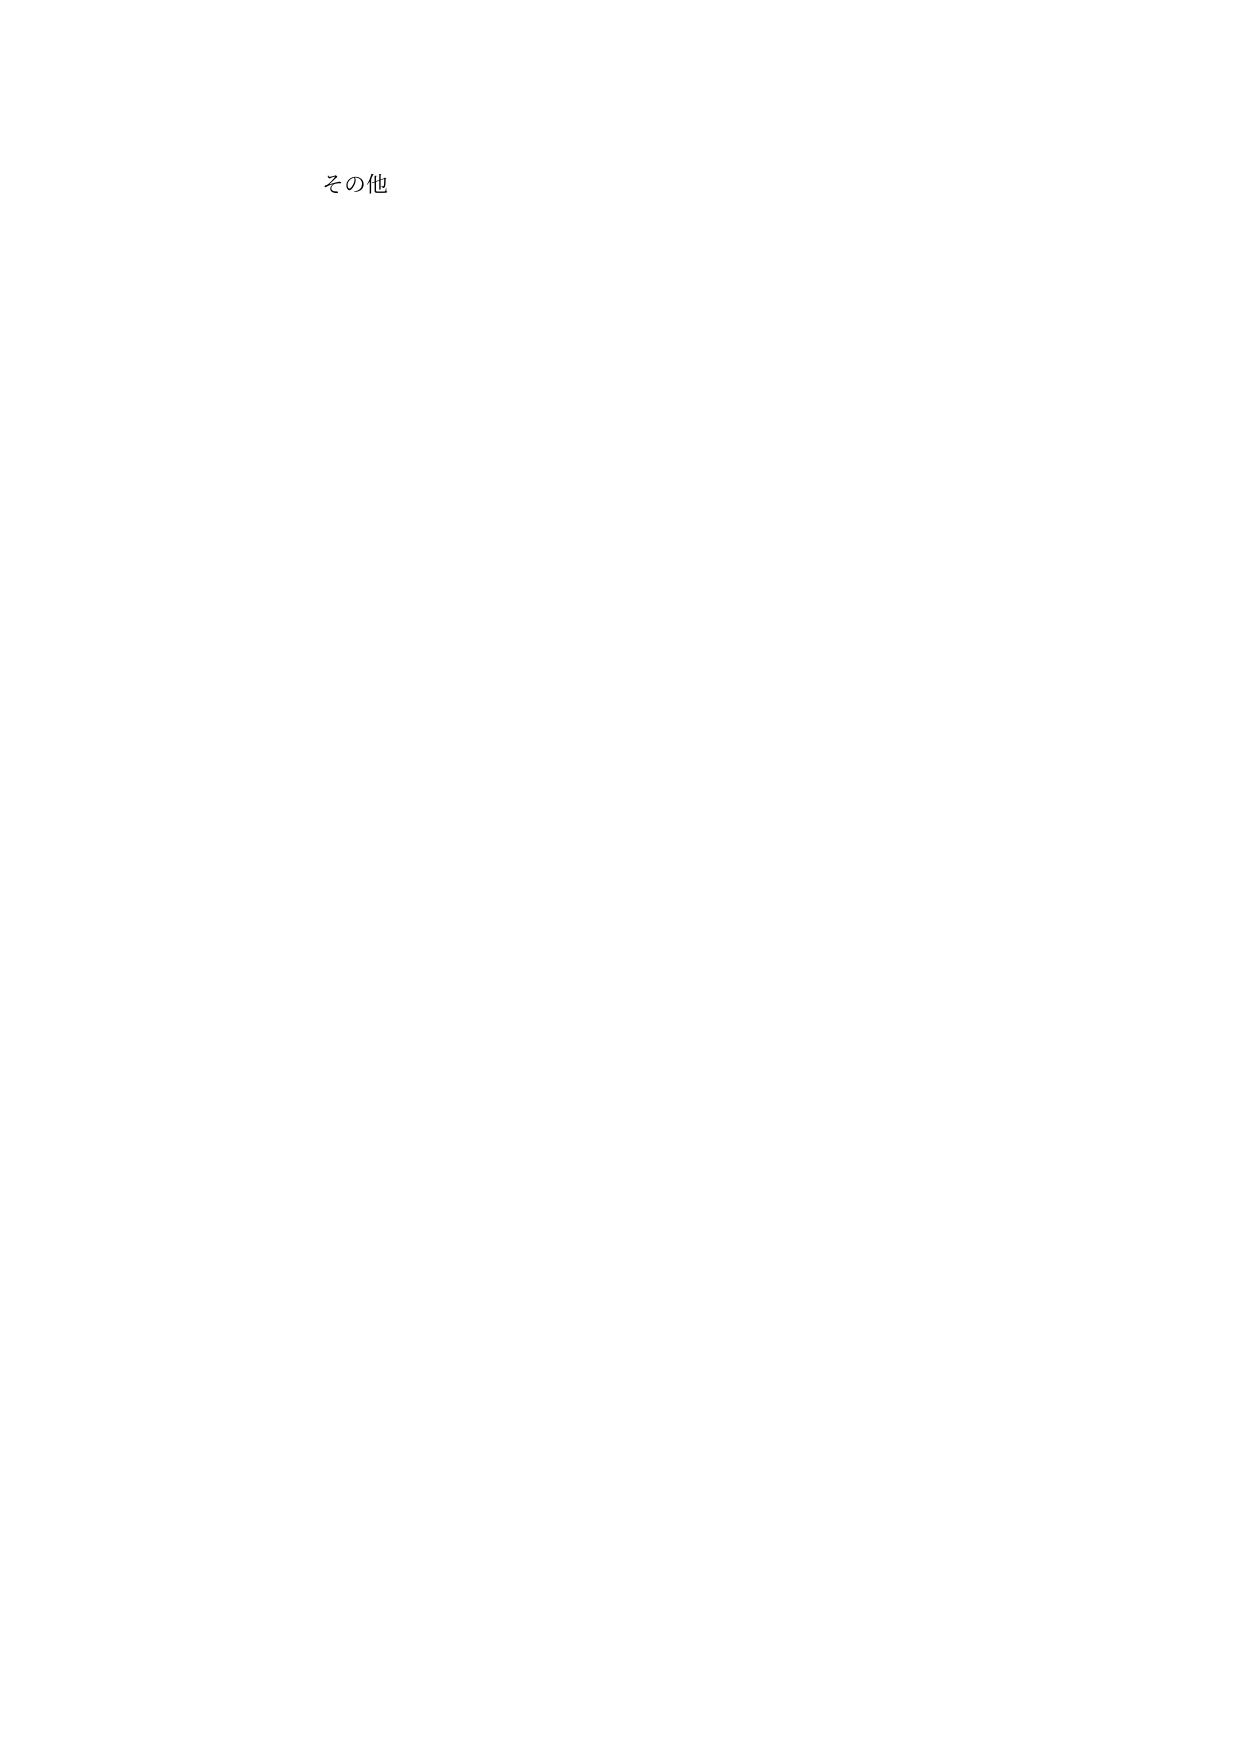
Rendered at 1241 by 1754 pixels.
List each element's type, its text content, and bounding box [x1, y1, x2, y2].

text その他 [148, 164, 1092, 202]
